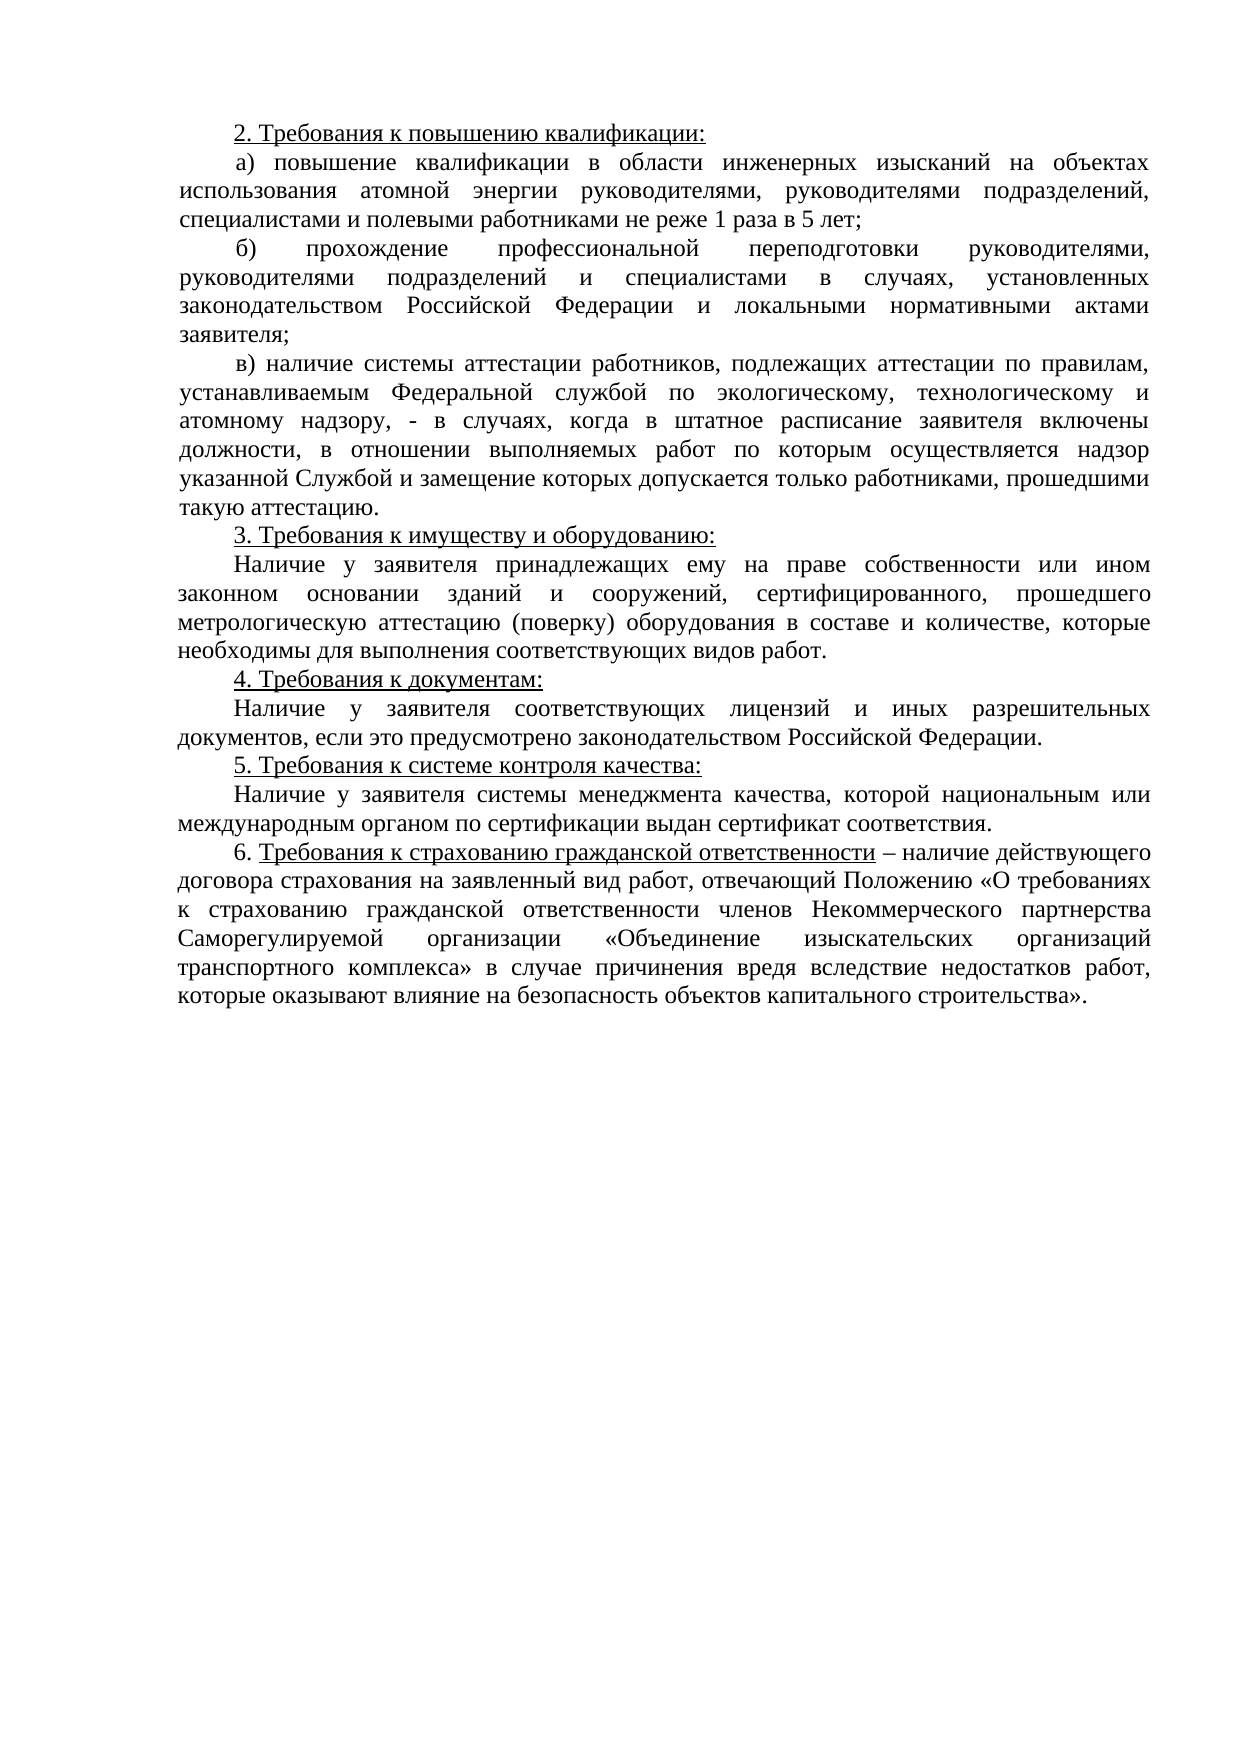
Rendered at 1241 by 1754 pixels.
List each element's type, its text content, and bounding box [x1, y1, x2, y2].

text 4. Требования к документам: [177, 664, 1152, 693]
text б) прохождение профессиональной переподготовки руководителями, руководителями подразделений и специалистами в случаях, установленных законодательством Российской Федерации и локальными нормативными актами заявителя; [179, 233, 1150, 348]
text Наличие у заявителя системы менеджмента качества, которой национальным или международным органом по сертификации выдан сертификат соответствия. [177, 779, 1152, 837]
text Наличие у заявителя принадлежащих ему на праве собственности или ином законном основании зданий и сооружений, сертифицированного, прошедшего метрологическую аттестацию (поверку) оборудования в составе и количестве, которые необходимы для выполнения соответствующих видов работ. [177, 549, 1152, 664]
text в) наличие системы аттестации работников, подлежащих аттестации по правилам, устанавливаемым Федеральной службой по экологическому, технологическому и атомному надзору, - в случаях, когда в штатное расписание заявителя включены должности, в отношении выполняемых работ по которым осуществляется надзор указанной Службой и замещение которых допускается только работниками, прошедшими такую аттестацию. [179, 348, 1150, 521]
text 6. Требования к страхованию гражданской ответственности – наличие действующего договора страхования на заявленный вид работ, отвечающий Положению «О требованиях к страхованию гражданской ответственности членов Некоммерческого партнерства Саморегулируемой организации «Объединение изыскательских организаций транспортного комплекса» в случае причинения вредя вследствие недостатков работ, которые оказывают влияние на безопасность объектов капитального строительства». [177, 837, 1152, 1009]
text 2. Требования к повышению квалификации: [177, 118, 1152, 147]
text 3. Требования к имуществу и оборудованию: [177, 521, 1152, 549]
text Наличие у заявителя соответствующих лицензий и иных разрешительных документов, если это предусмотрено законодательством Российской Федерации. [177, 693, 1152, 751]
text 5. Требования к системе контроля качества: [177, 751, 1152, 779]
text а) повышение квалификации в области инженерных изысканий на объектах использования атомной энергии руководителями, руководителями подразделений, специалистами и полевыми работниками не реже 1 раза в 5 лет; [179, 147, 1150, 233]
